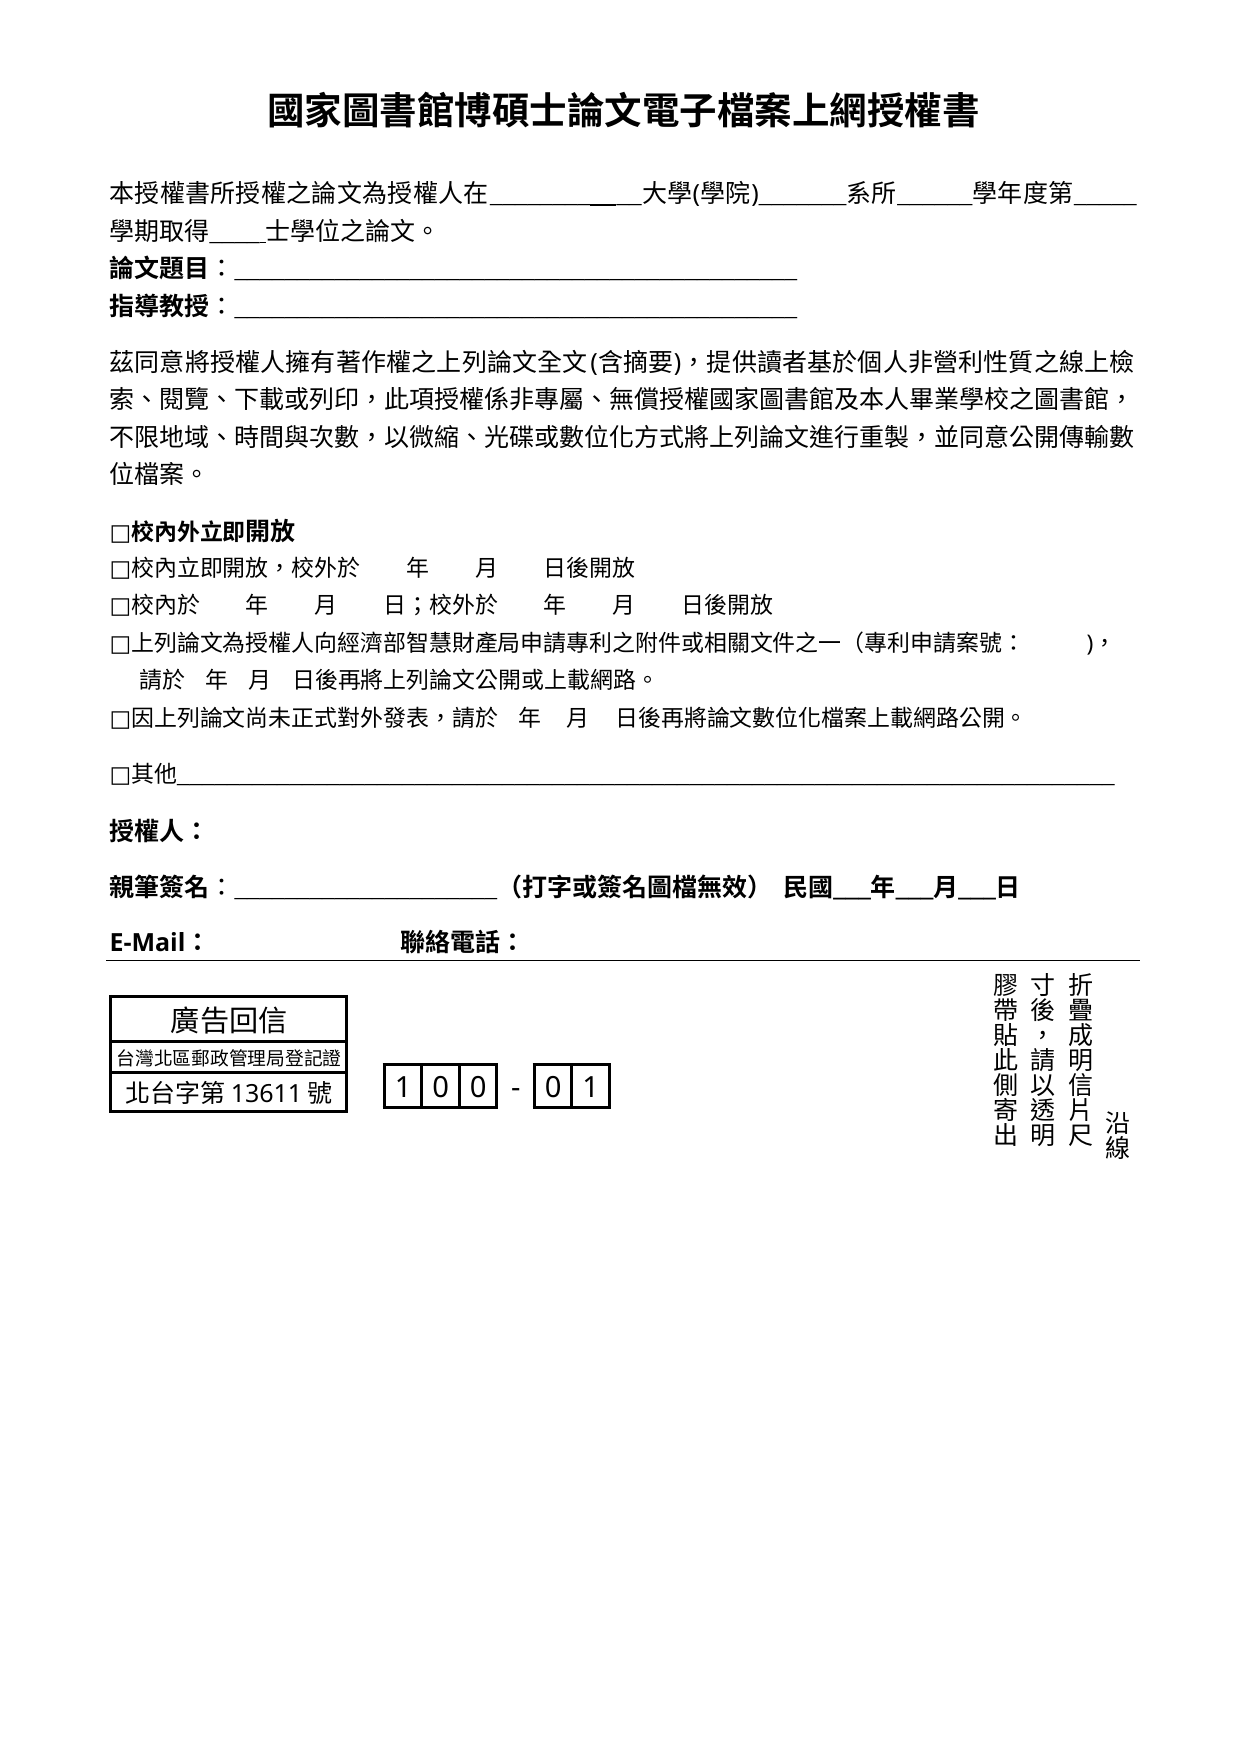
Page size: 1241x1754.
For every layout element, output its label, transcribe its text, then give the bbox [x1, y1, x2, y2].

table_cell [384, 961, 623, 1175]
table_cell 沿線折疊成明信片尺寸後，請以透明膠帶貼此側寄出 [623, 961, 1140, 1175]
table_header 國家圖書館博碩士論文電子檔案上網授權書 本授權書所授權之論文為授權人在________ __大學(學院)_______系所______學年度第_____學期取得____ 士學位之論文。 論文題目：_____________________________________________ 指導教授：_____________________________________________ 茲同意將授權人擁有著作權之上列論文全文(含摘要)，提供讀者基於個人非營利性質之線上檢索、閱覽、下載或列印，此項授權係非專屬、無償授權國家圖書館及本人畢業學校之圖書館，不限地域、時間與次數，以微縮、光碟或數位化方式將上列論文進行重製，並同意公開傳輸數位檔案。 □校內外立即開放 □校內立即開放，校外於 年 月 日後開放 □校內於 年 月 日；校外於 年 月 日後開放 □上列論文為授權人向經濟部智慧財產局申請專利之附件或相關文件之一（專利申請案號： )，請於 年 月 日後再將上列論文公開或上載網路。 □因上列論文尚未正式對外發表，請於 年 月 日後再將論文數位化檔案上載網路公開。 □其他___________________________________________________________________________ 授權人： 親筆簽名：_____________________（打字或簽名圖檔無效） 民國___年___月___日 E-Mail： 聯絡電話： [106, 71, 1140, 960]
table_cell [106, 961, 384, 1175]
